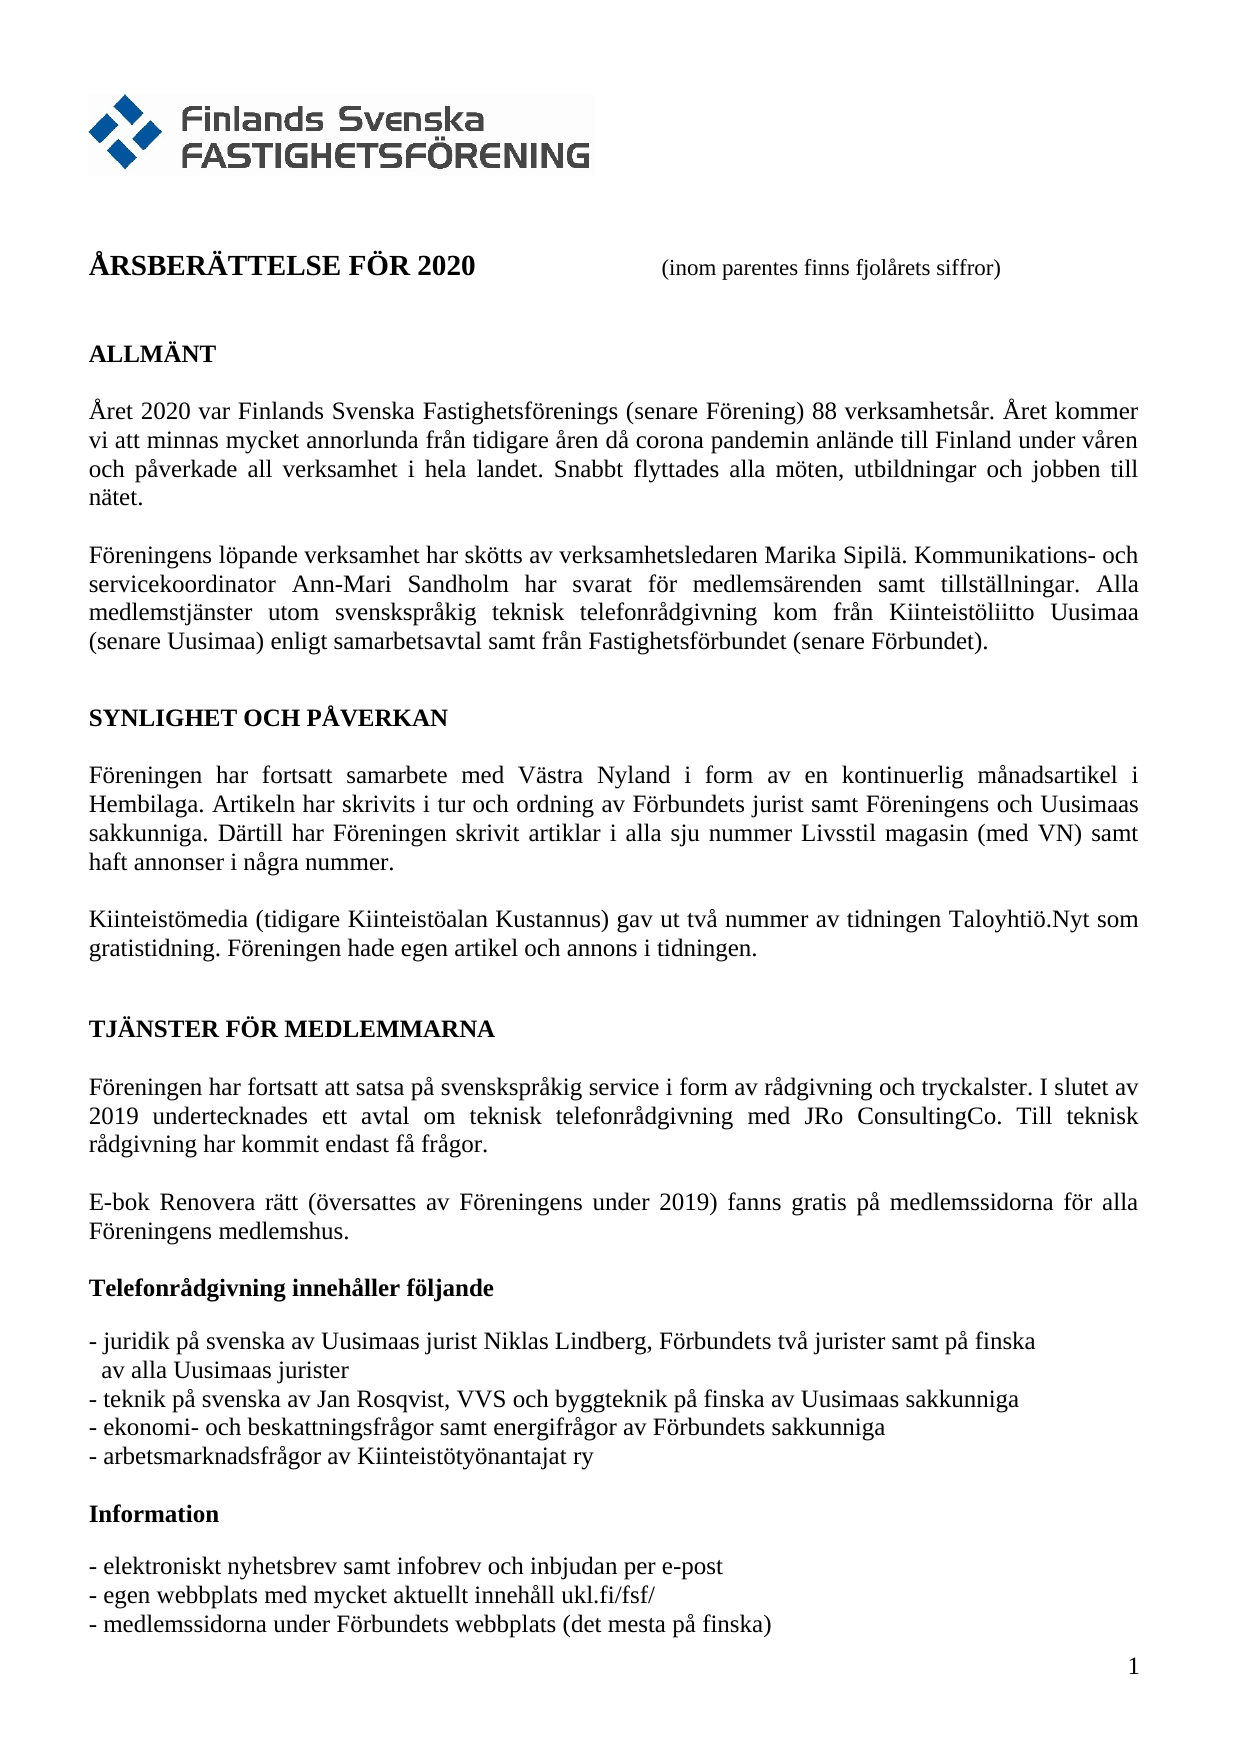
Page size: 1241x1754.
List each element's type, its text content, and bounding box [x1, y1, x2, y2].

subtitle ALLMÄNT [88, 339, 1140, 367]
text - medlemssidorna under Förbundets webbplats (det mesta på finska) [88, 1609, 1140, 1638]
text E-bok Renovera rätt (översattes av Föreningens under 2019) fanns gratis på medlemssidorna för alla Föreningens medlemshus. [88, 1187, 1140, 1244]
text TJÄNSTER FÖR MEDLEMMARNA [88, 1014, 1140, 1043]
text Kiinteistömedia (tidigare Kiinteistöalan Kustannus) gav ut två nummer av tidningen Taloyhtiö.Nyt som gratistidning. Föreningen hade egen artikel och annons i tidningen. [88, 904, 1140, 962]
text av alla Uusimaas jurister [88, 1355, 1140, 1384]
text Föreningen har fortsatt samarbete med Västra Nyland i form av en kontinuerlig månadsartikel i Hembilaga. Artikeln har skrivits i tur och ordning av Förbundets jurist samt Föreningens och Uusimaas sakkunniga. Därtill har Föreningen skrivit artiklar i alla sju nummer Livsstil magasin (med VN) samt haft annonser i några nummer. [88, 761, 1140, 876]
text SYNLIGHET OCH PÅVERKAN [88, 703, 1140, 732]
text Telefonrådgivning innehåller följande [88, 1273, 1140, 1302]
text - arbetsmarknadsfrågor av Kiinteistötyönantajat ry [88, 1441, 1140, 1470]
text Föreningen har fortsatt att satsa på svenskspråkig service i form av rådgivning och tryckalster. I slutet av 2019 undertecknades ett avtal om teknisk telefonrådgivning med JRo ConsultingCo. Till teknisk rådgivning har kommit endast få frågor. [88, 1072, 1140, 1158]
picture [88, 94, 595, 176]
text ÅRSBERÄTTELSE FÖR 2020 (inom parentes finns fjolårets siffror) [88, 248, 1140, 281]
text - ekonomi- och beskattningsfrågor samt energifrågor av Förbundets sakkunniga [88, 1412, 1140, 1441]
text - egen webbplats med mycket aktuellt innehåll ukl.fi/fsf/ [88, 1580, 1140, 1609]
text Året 2020 var Finlands Svenska Fastighetsförenings (senare Förening) 88 verksamhetsår. Året kommer vi att minnas mycket annorlunda från tidigare åren då corona pandemin anlände till Finland under våren och påverkade all verksamhet i hela landet. Snabbt flyttades alla möten, utbildningar och jobben till nätet. [88, 396, 1140, 511]
text - elektroniskt nyhetsbrev samt infobrev och inbjudan per e-post [88, 1551, 1140, 1580]
text - juridik på svenska av Uusimaas jurist Niklas Lindberg, Förbundets två jurister samt på finska [88, 1326, 1140, 1355]
text - teknik på svenska av Jan Rosqvist, VVS och byggteknik på finska av Uusimaas sakkunniga [88, 1384, 1140, 1412]
text Föreningens löpande verksamhet har skötts av verksamhetsledaren Marika Sipilä. Kommunikations- och servicekoordinator Ann-Mari Sandholm har svarat för medlemsärenden samt tillställningar. Alla medlemstjänster utom svenskspråkig teknisk telefonrådgivning kom från Kiinteistöliitto Uusimaa (senare Uusimaa) enligt samarbetsavtal samt från Fastighetsförbundet (senare Förbundet). [88, 540, 1140, 655]
text Information [88, 1499, 1140, 1527]
